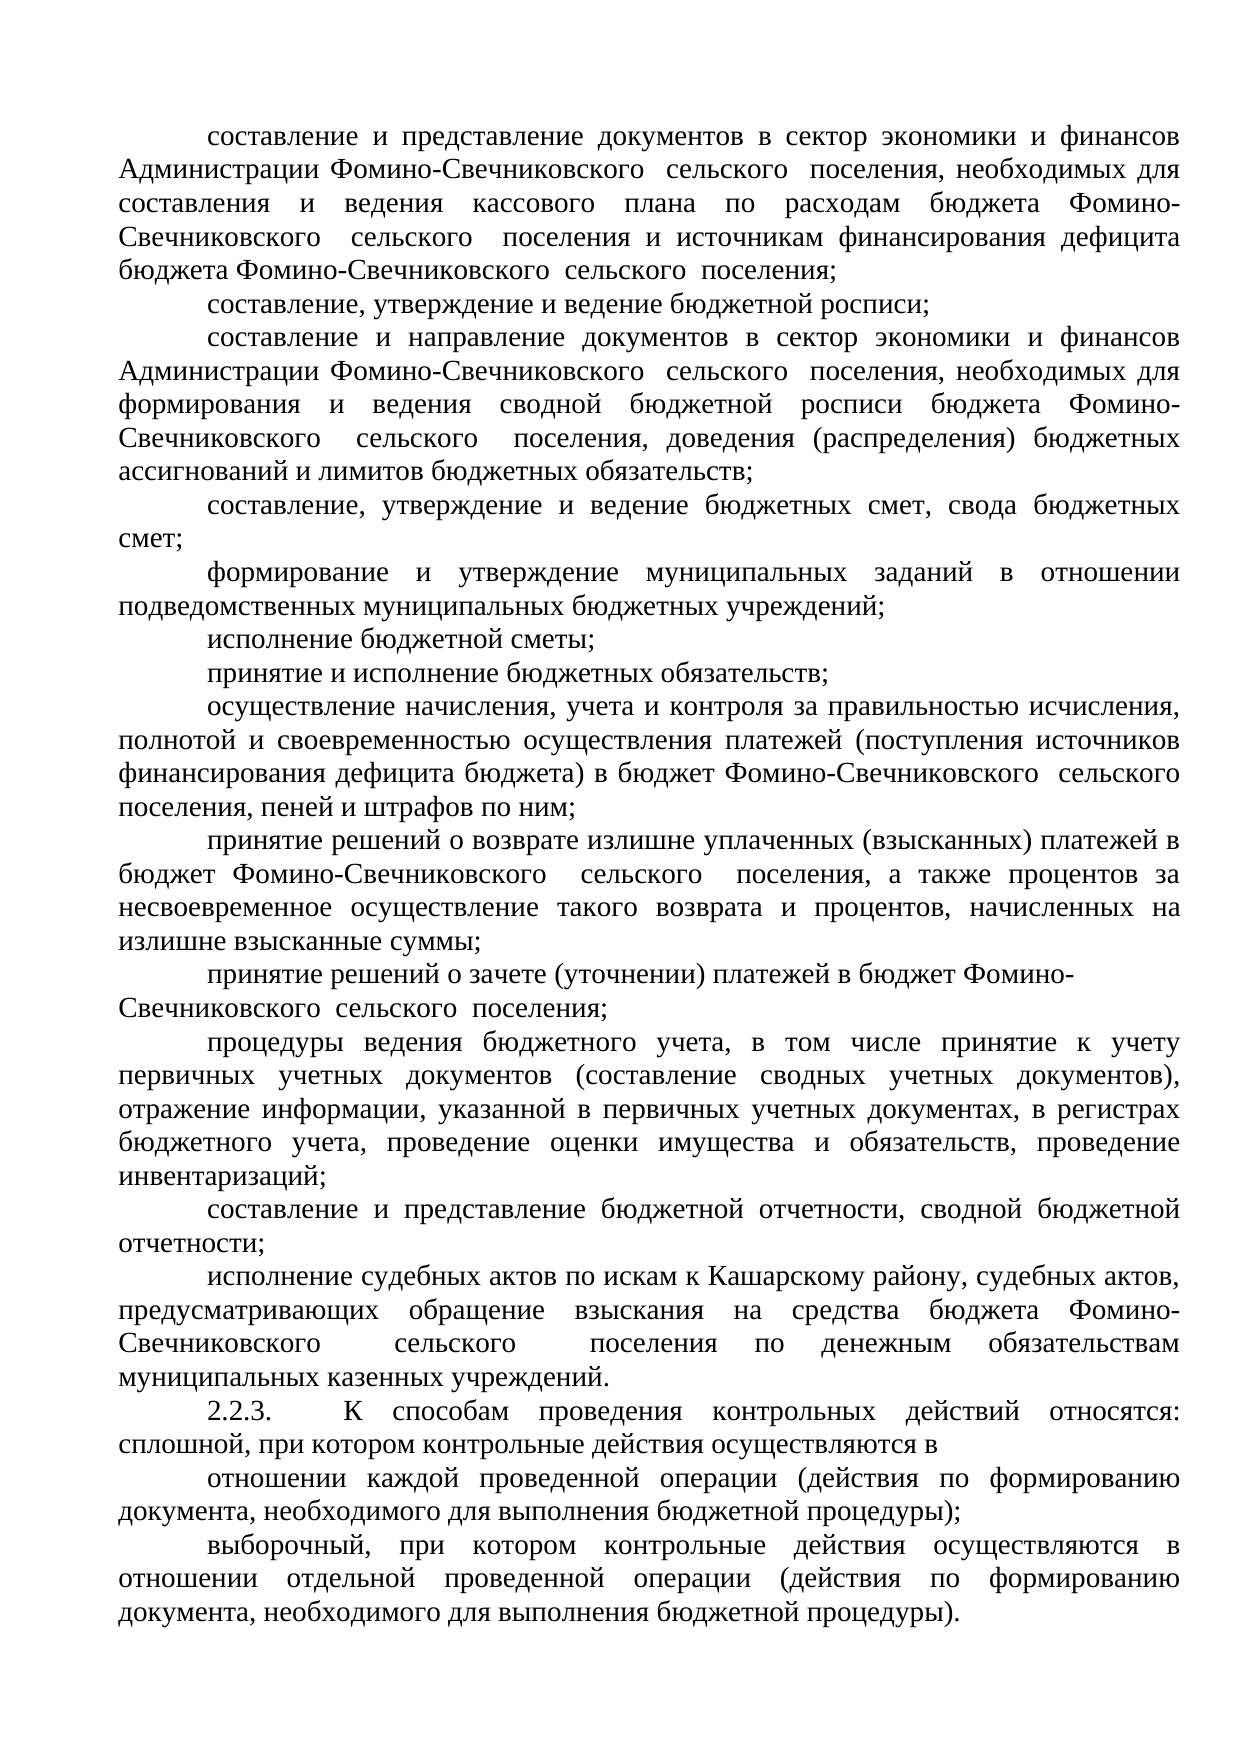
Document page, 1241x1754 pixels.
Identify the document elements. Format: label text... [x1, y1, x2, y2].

text исполнение бюджетной сметы; [118, 621, 1181, 655]
text составление и представление документов в сектор экономики и финансов Администрации Фомино-Свечниковского сельского поселения, необходимых для составления и ведения кассового плана по расходам бюджета Фомино-Свечниковского сельского поселения и источникам финансирования дефицита бюджета Фомино-Свечниковского сельского поселения; [118, 118, 1181, 286]
text выборочный, при котором контрольные действия осуществляются в отношении отдельной проведенной операции (действия по формированию документа, необходимого для выполнения бюджетной процедуры). [118, 1527, 1181, 1627]
text исполнение судебных актов по искам к Кашарскому району, судебных актов, предусматривающих обращение взыскания на средства бюджета Фомино-Свечниковского сельского поселения по денежным обязательствам муниципальных казенных учреждений. [118, 1258, 1181, 1393]
text принятие решений о возврате излишне уплаченных (взысканных) платежей в бюджет Фомино-Свечниковского сельского поселения, а также процентов за несвоевременное осуществление такого возврата и процентов, начисленных на излишне взысканные суммы; [118, 822, 1181, 957]
text составление и направление документов в сектор экономики и финансов Администрации Фомино-Свечниковского сельского поселения, необходимых для формирования и ведения сводной бюджетной росписи бюджета Фомино-Свечниковского сельского поселения, доведения (распределения) бюджетных ассигнований и лимитов бюджетных обязательств; [118, 319, 1181, 487]
text отношении каждой проведенной операции (действия по формированию документа, необходимого для выполнения бюджетной процедуры); [118, 1460, 1181, 1527]
text процедуры ведения бюджетного учета, в том числе принятие к учету первичных учетных документов (составление сводных учетных документов), отражение информации, указанной в первичных учетных документах, в регистрах бюджетного учета, проведение оценки имущества и обязательств, проведение инвентаризаций; [118, 1024, 1181, 1191]
text составление и представление бюджетной отчетности, сводной бюджетной отчетности; [118, 1191, 1181, 1258]
text принятие и исполнение бюджетных обязательств; [118, 655, 1181, 688]
text составление, утверждение и ведение бюджетной росписи; [118, 286, 1181, 319]
text осуществление начисления, учета и контроля за правильностью исчисления, полнотой и своевременностью осуществления платежей (поступления источников финансирования дефицита бюджета) в бюджет Фомино-Свечниковского сельского поселения, пеней и штрафов по ним; [118, 688, 1181, 822]
text формирование и утверждение муниципальных заданий в отношении подведомственных муниципальных бюджетных учреждений; [118, 554, 1181, 621]
text принятие решений о зачете (уточнении) платежей в бюджет Фомино-Свечниковского сельского поселения; [118, 957, 1181, 1024]
text составление, утверждение и ведение бюджетных смет, свода бюджетных смет; [118, 487, 1181, 554]
text 2.2.3. К способам проведения контрольных действий относятся: сплошной, при котором контрольные действия осуществляются в [118, 1393, 1181, 1460]
